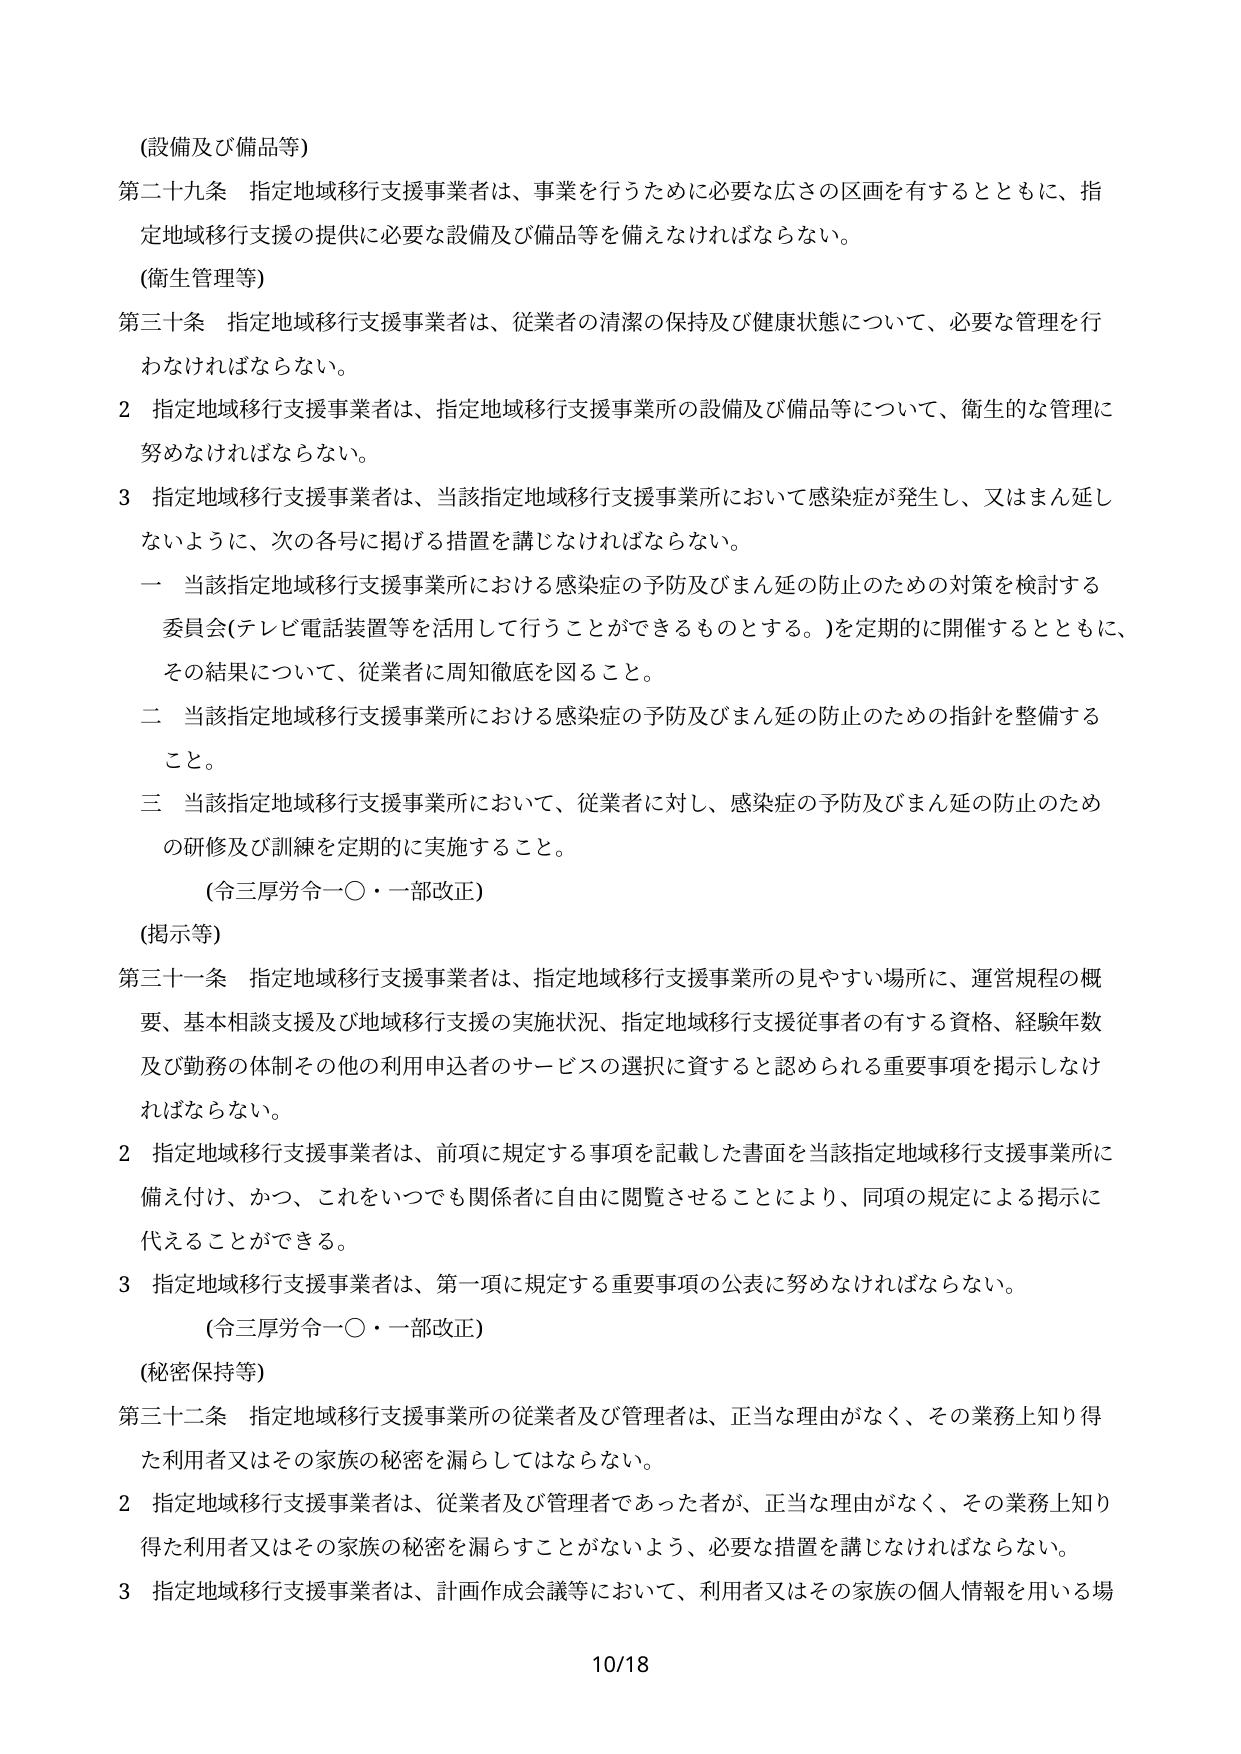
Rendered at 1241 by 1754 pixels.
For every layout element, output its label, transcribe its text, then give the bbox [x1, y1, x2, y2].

text 第三十条 指定地域移行支援事業者は、従業者の清潔の保持及び健康状態について、必要な管理を行わなければならない。 [118, 293, 1122, 381]
text (令三厚労令一〇・一部改正) [206, 862, 1122, 906]
text 二 当該指定地域移行支援事業所における感染症の予防及びまん延の防止のための指針を整備すること。 [140, 687, 1122, 774]
text 第三十二条 指定地域移行支援事業所の従業者及び管理者は、正当な理由がなく、その業務上知り得た利用者又はその家族の秘密を漏らしてはならない。 [118, 1387, 1122, 1474]
text 一 当該指定地域移行支援事業所における感染症の予防及びまん延の防止のための対策を検討する委員会(テレビ電話装置等を活用して行うことができるものとする。)を定期的に開催するとともに、その結果について、従業者に周知徹底を図ること。 [140, 556, 1122, 687]
text 第三十一条 指定地域移行支援事業者は、指定地域移行支援事業所の見やすい場所に、運営規程の概要、基本相談支援及び地域移行支援の実施状況、指定地域移行支援従事者の有する資格、経験年数及び勤務の体制その他の利用申込者のサービスの選択に資すると認められる重要事項を掲示しなければならない。 [118, 949, 1122, 1124]
text 3 指定地域移行支援事業者は、第一項に規定する重要事項の公表に努めなければならない。 [118, 1256, 1122, 1299]
text 第二十九条 指定地域移行支援事業者は、事業を行うために必要な広さの区画を有するとともに、指定地域移行支援の提供に必要な設備及び備品等を備えなければならない。 [118, 162, 1122, 249]
text 3 指定地域移行支援事業者は、当該指定地域移行支援事業所において感染症が発生し、又はまん延しないように、次の各号に掲げる措置を講じなければならない。 [118, 468, 1122, 556]
text 2 指定地域移行支援事業者は、前項に規定する事項を記載した書面を当該指定地域移行支援事業所に備え付け、かつ、これをいつでも関係者に自由に閲覧させることにより、同項の規定による掲示に代えることができる。 [118, 1124, 1122, 1256]
text (掲示等) [140, 906, 1122, 949]
text (衛生管理等) [140, 249, 1122, 293]
text (令三厚労令一〇・一部改正) [206, 1299, 1122, 1343]
text 三 当該指定地域移行支援事業所において、従業者に対し、感染症の予防及びまん延の防止のための研修及び訓練を定期的に実施すること。 [140, 774, 1122, 862]
text (秘密保持等) [140, 1343, 1122, 1387]
text 2 指定地域移行支援事業者は、指定地域移行支援事業所の設備及び備品等について、衛生的な管理に努めなければならない。 [118, 381, 1122, 468]
text (設備及び備品等) [140, 118, 1122, 162]
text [118, 1562, 1122, 1606]
text 2 指定地域移行支援事業者は、従業者及び管理者であった者が、正当な理由がなく、その業務上知り得た利用者又はその家族の秘密を漏らすことがないよう、必要な措置を講じなければならない。 [118, 1474, 1122, 1562]
